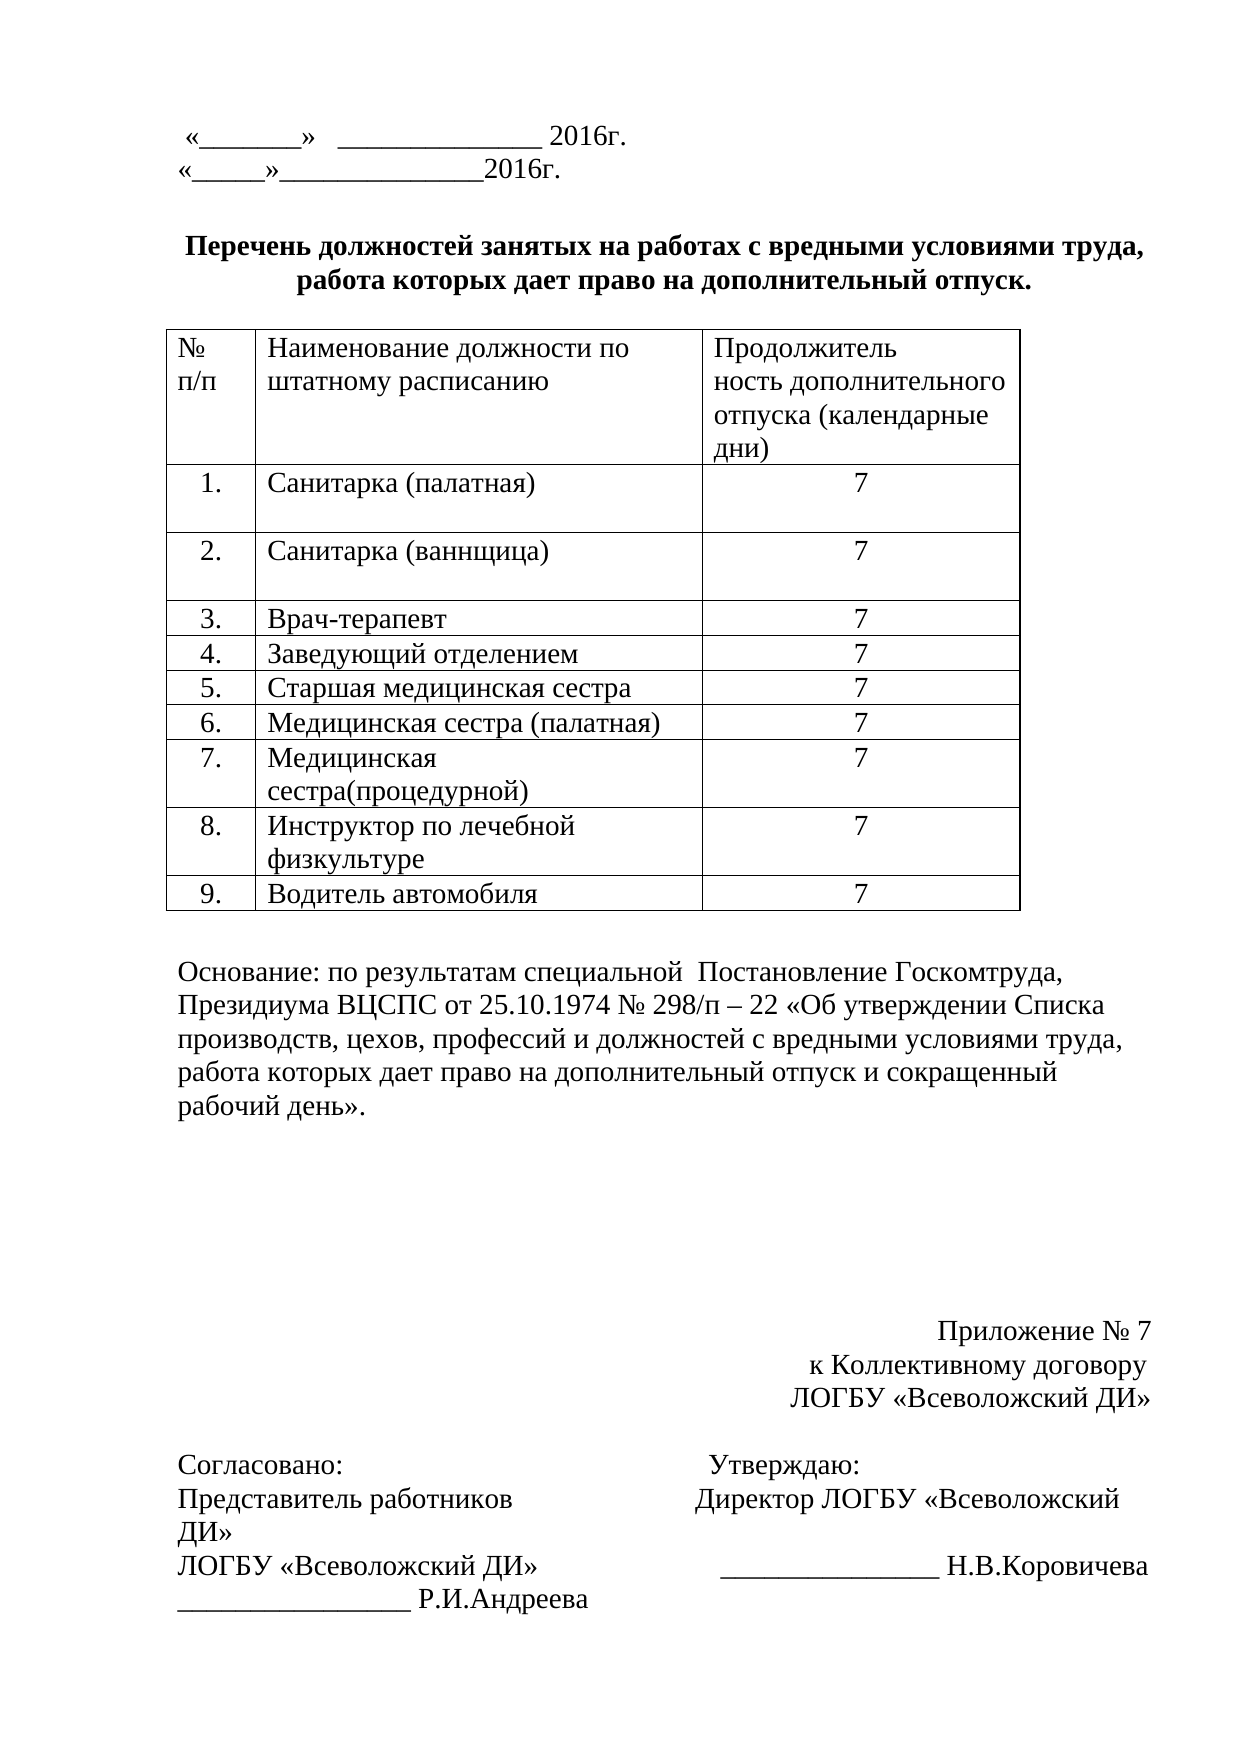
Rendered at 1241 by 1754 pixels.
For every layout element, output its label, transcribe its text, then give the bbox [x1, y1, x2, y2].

table_header Продолжитель ность дополнительного отпуска (календарные дни) [703, 330, 1019, 464]
table_cell Медицинская сестра (палатная) [256, 705, 702, 739]
text ________________ Р.И.Андреева [177, 1582, 1152, 1615]
table_cell 8. [167, 808, 255, 875]
text Перечень должностей занятых на работах с вредными условиями труда, работа которых дает право на дополнительный отпуск. [177, 228, 1152, 295]
table_cell Санитарка (палатная) [256, 465, 702, 532]
table_cell 7 [703, 705, 1019, 739]
table_cell 3. [167, 601, 255, 635]
text ЛОГБУ «Всеволожский ДИ» [177, 1380, 1152, 1414]
table_cell 7 [703, 671, 1019, 704]
table_cell 7 [703, 740, 1019, 807]
table_header № п/п [167, 330, 255, 464]
table_cell 7 [703, 636, 1019, 669]
table_cell 7 [703, 533, 1019, 600]
table_cell 5. [167, 671, 255, 704]
text Представитель работников Директор ЛОГБУ «Всеволожский ДИ» [177, 1481, 1152, 1548]
table_cell 6. [167, 705, 255, 739]
table_cell Врач-терапевт [256, 601, 702, 635]
table_cell Водитель автомобиля [256, 876, 702, 909]
table_header Наименование должности по штатному расписанию [256, 330, 702, 464]
table_cell 2. [167, 533, 255, 600]
table_cell Медицинская сестра(процедурной) [256, 740, 702, 807]
table_cell 1. [167, 465, 255, 532]
table_cell 7 [703, 808, 1019, 875]
text Основание: по результатам специальной Постановление Госкомтруда, Президиума ВЦСПС от 25.10.1974 № 298/п – 22 «Об утверждении Списка производств, цехов, профессий и должностей с вредными условиями труда, работа которых дает право на дополнительный отпуск и сокращенный рабочий день». [177, 954, 1152, 1121]
table_cell 7. [167, 740, 255, 807]
text ЛОГБУ «Всеволожский ДИ» _______________ Н.В.Коровичева [177, 1548, 1152, 1582]
text Приложение № 7 [177, 1313, 1152, 1347]
table_cell Инструктор по лечебной физкультуре [256, 808, 702, 875]
text к Коллективному договору [177, 1347, 1152, 1380]
table_cell 4. [167, 636, 255, 669]
table_cell 9. [167, 876, 255, 909]
table_cell 7 [703, 465, 1019, 532]
table_cell 7 [703, 601, 1019, 635]
table_cell Старшая медицинская сестра [256, 671, 702, 704]
table_cell Заведующий отделением [256, 636, 702, 669]
table_cell Санитарка (ваннщица) [256, 533, 702, 600]
text Согласовано: Утверждаю: [177, 1447, 1152, 1481]
table_cell 7 [703, 876, 1019, 909]
text «_______» ______________ 2016г. «_____»______________2016г. [177, 118, 1152, 185]
